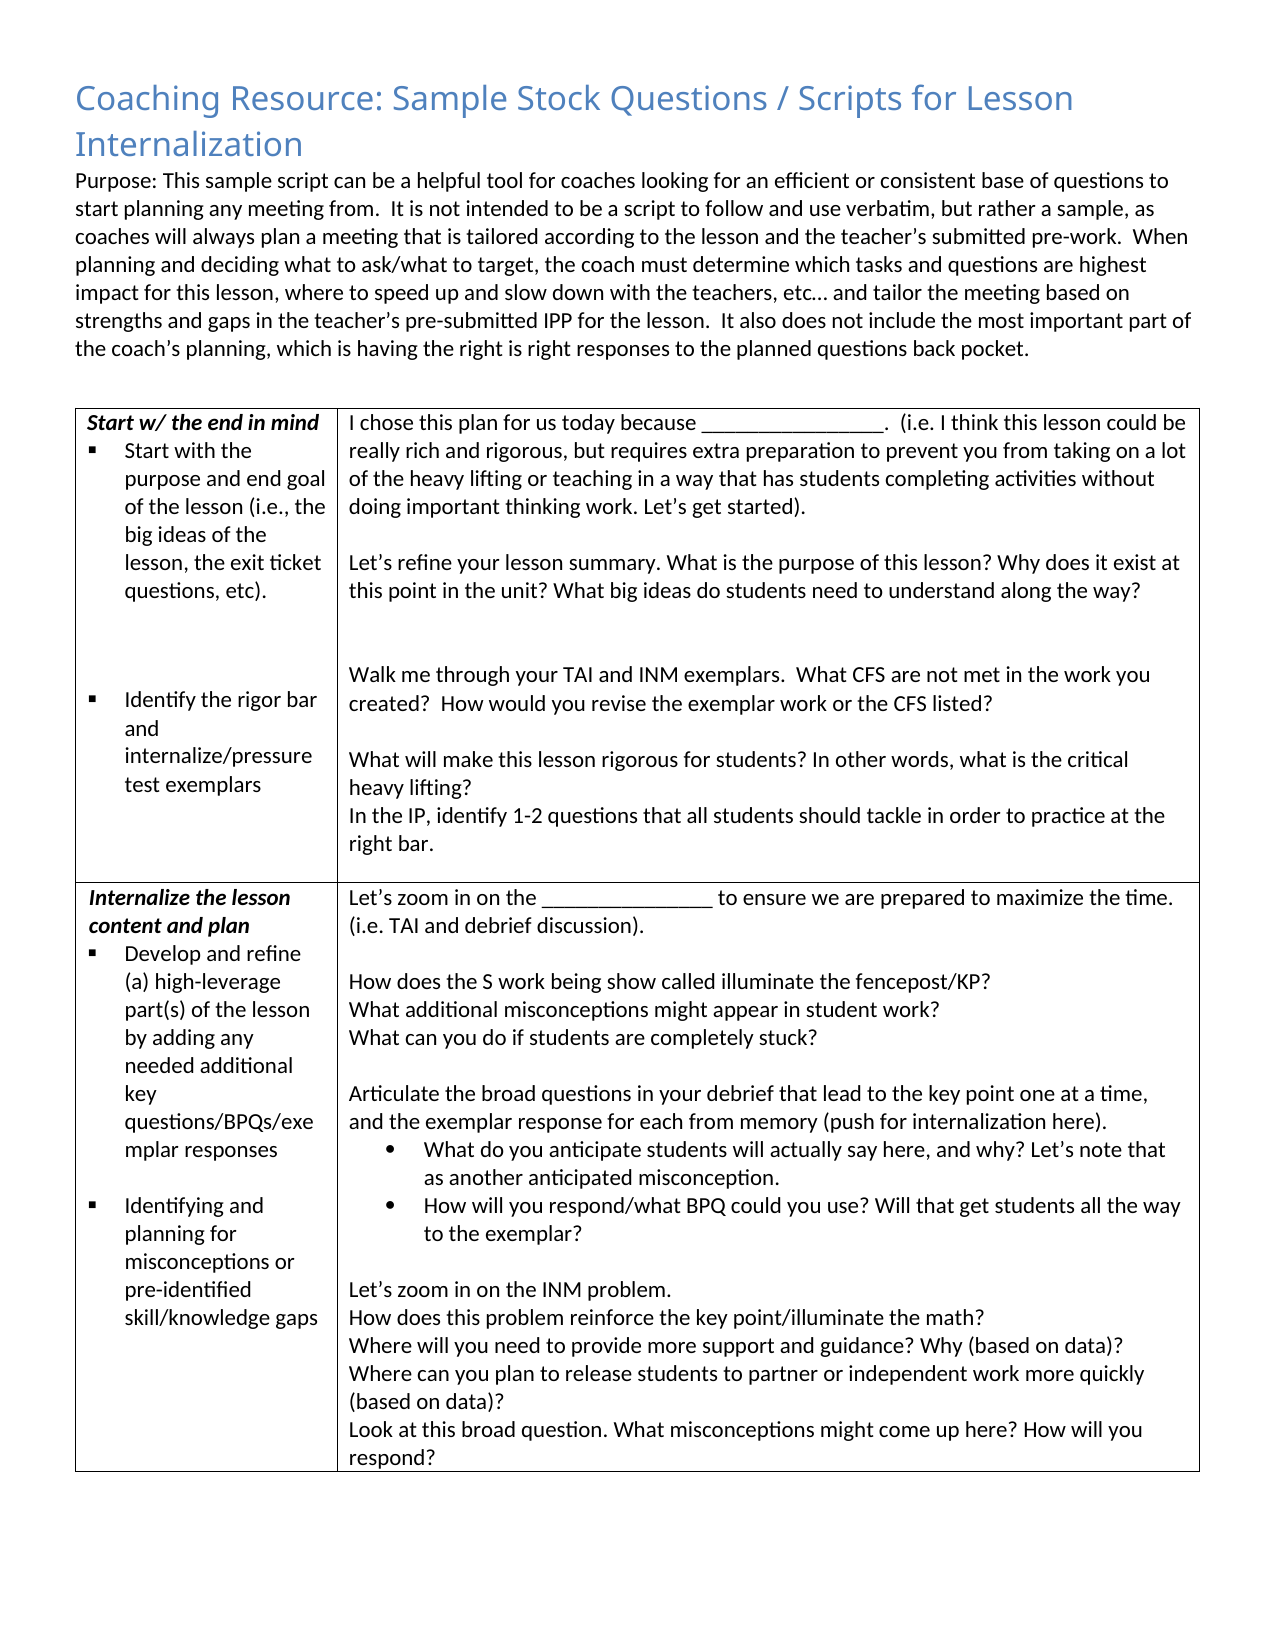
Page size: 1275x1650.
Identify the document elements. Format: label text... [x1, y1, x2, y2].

table_header I chose this plan for us today because ________________. (i.e. I think this lesson could be really rich and rigorous, but requires extra preparation to prevent you from taking on a lot of the heavy lifting or teaching in a way that has students completing activities without doing important thinking work. Let’s get started). Let’s refine your lesson summary. What is the purpose of this lesson? Why does it exist at this point in the unit? What big ideas do students need to understand along the way? Walk me through your TAI and INM exemplars. What CFS are not met in the work you created? How would you revise the exemplar work or the CFS listed? What will make this lesson rigorous for students? In other words, what is the critical heavy lifting? In the IP, identify 1-2 questions that all students should tackle in order to practice at the right bar. [338, 409, 1199, 882]
text Purpose: This sample script can be a helpful tool for coaches looking for an efficient or consistent base of questions to start planning any meeting from. It is not intended to be a script to follow and use verbatim, but rather a sample, as coaches will always plan a meeting that is tailored according to the lesson and the teacher’s submitted pre-work. When planning and deciding what to ask/what to target, the coach must determine which tasks and questions are highest impact for this lesson, where to speed up and slow down with the teachers, etc… and tailor the meeting based on strengths and gaps in the teacher’s pre-submitted IPP for the lesson. It also does not include the most important part of the coach’s planning, which is having the right is right responses to the planned questions back pocket. [75, 166, 1200, 362]
table_cell Let’s zoom in on the _______________ to ensure we are prepared to maximize the time. (i.e. TAI and debrief discussion). How does the S work being show called illuminate the fencepost/KP? What additional misconceptions might appear in student work? What can you do if students are completely stuck? Articulate the broad questions in your debrief that lead to the key point one at a time, and the exemplar response for each from memory (push for internalization here). What do you anticipate students will actually say here, and why? Let’s note that as another anticipated misconception. How will you respond/what BPQ could you use? Will that get students all the way to the exemplar? Let’s zoom in on the INM problem. How does this problem reinforce the key point/illuminate the math? Where will you need to provide more support and guidance? Why (based on data)? Where can you plan to release students to partner or independent work more quickly (based on data)? Look at this broad question. What misconceptions might come up here? How will you respond? [338, 883, 1199, 1471]
text Coaching Resource: Sample Stock Questions / Scripts for Lesson Internalization [75, 75, 1200, 166]
table_cell Internalize the lesson content and plan Develop and refine (a) high-leverage part(s) of the lesson by adding any needed additional key questions/BPQs/exemplar responses Identifying and planning for misconceptions or pre-identified skill/knowledge gaps [76, 883, 337, 1471]
table_header Start w/ the end in mind Start with the purpose and end goal of the lesson (i.e., the big ideas of the lesson, the exit ticket questions, etc). Identify the rigor bar and internalize/pressure test exemplars [76, 409, 337, 882]
